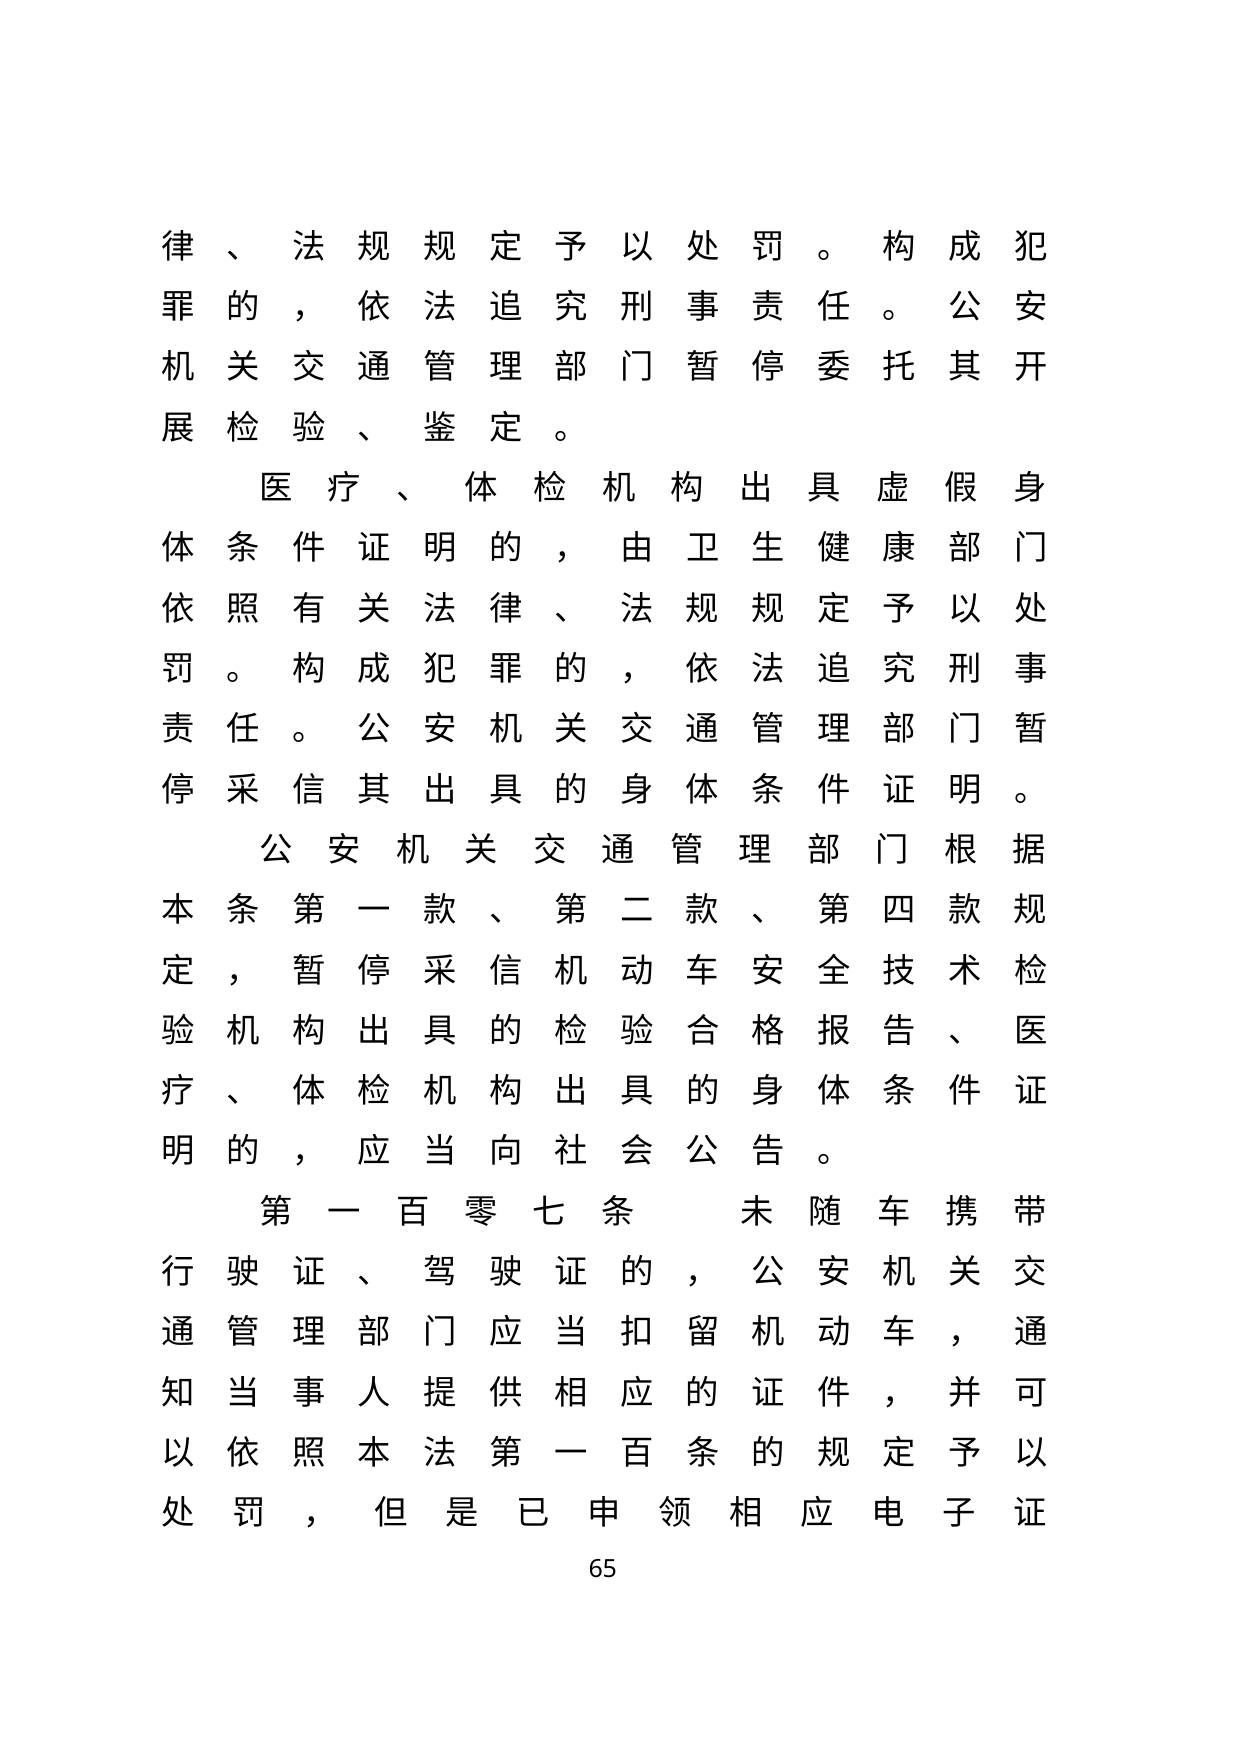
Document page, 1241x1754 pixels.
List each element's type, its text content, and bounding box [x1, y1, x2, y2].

text 公安机关交通管理部门根据本条第一款、第二款、第四款规定，暂停采信机动车安全技术检验机构出具的检验合格报告、医疗、体检机构出具的身体条件证明的，应当向社会公告。 [161, 817, 1079, 1178]
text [161, 1178, 1079, 1540]
text 医疗、体检机构出具虚假身体条件证明的，由卫生健康部门依照有关法律、法规规定予以处罚。构成犯罪的，依法追究刑事责任。公安机关交通管理部门暂停采信其出具的身体条件证明。 [161, 455, 1079, 817]
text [161, 213, 1079, 455]
